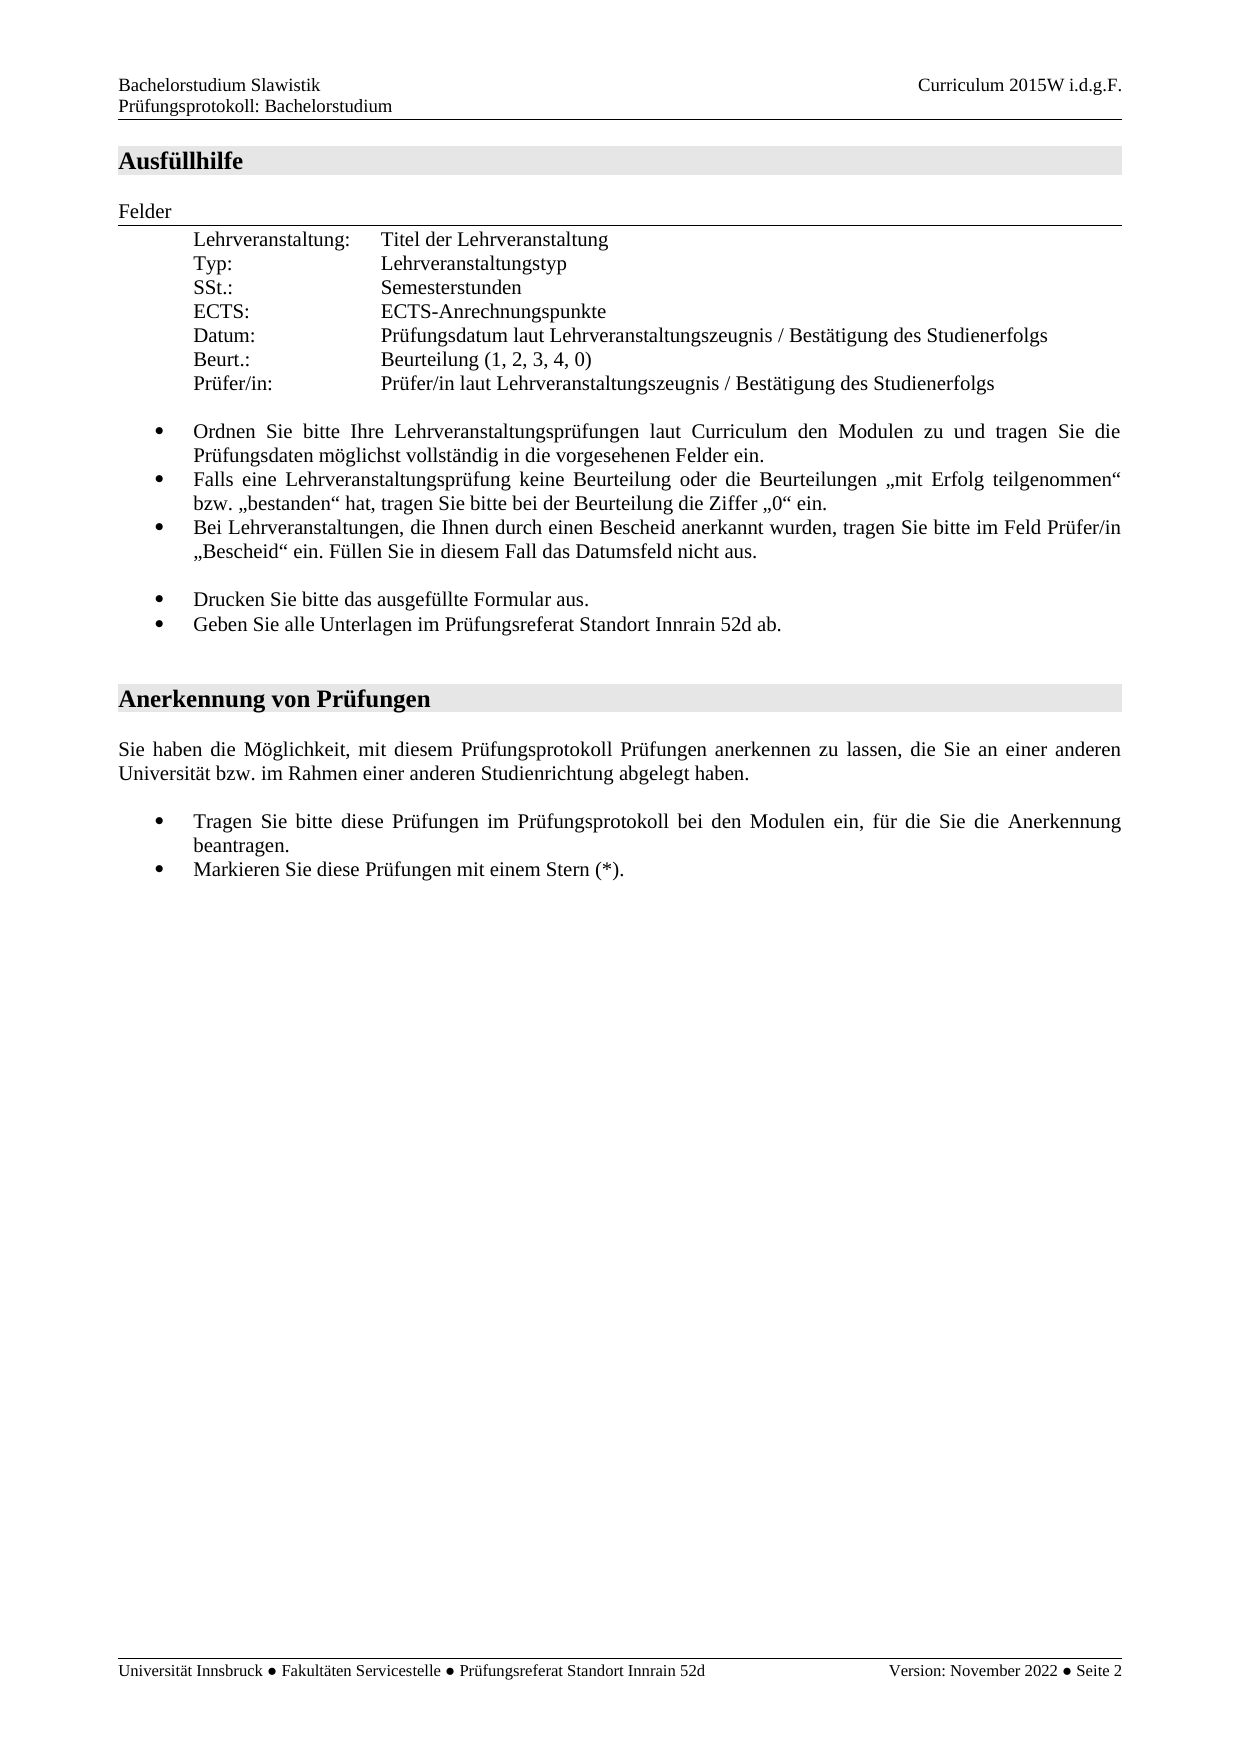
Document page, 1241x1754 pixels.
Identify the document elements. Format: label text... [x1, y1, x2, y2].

text SSt.: Semesterstunden [193, 274, 1122, 299]
text Datum: Prüfungsdatum laut Lehrveranstaltungszeugnis / Bestätigung des Studienerfolgs [193, 323, 1122, 347]
text Felder [118, 199, 1122, 225]
list Drucken Sie bitte das ausgefüllte Formular aus. [156, 587, 1122, 611]
text ECTS: ECTS-Anrechnungspunkte [193, 299, 1122, 323]
text Anerkennung von Prüfungen [118, 684, 1122, 712]
text Ausfüllhilfe [118, 146, 1122, 175]
list Tragen Sie bitte diese Prüfungen im Prüfungsprotokoll bei den Modulen ein, für die Sie die Anerkennung beantragen. [156, 809, 1122, 857]
list Markieren Sie diese Prüfungen mit einem Stern (*). [156, 857, 1122, 881]
text Typ: Lehrveranstaltungstyp [193, 251, 1122, 274]
text Beurt.: Beurteilung (1, 2, 3, 4, 0) [193, 347, 1122, 371]
list Geben Sie alle Unterlagen im Prüfungsreferat Standort Innrain 52d ab. [156, 611, 1122, 636]
list Falls eine Lehrveranstaltungsprüfung keine Beurteilung oder die Beurteilungen „mit Erfolg teilgenommen“ bzw. „bestanden“ hat, tragen Sie bitte bei der Beurteilung die Ziffer „0“ ein. [156, 467, 1122, 515]
text Sie haben die Möglichkeit, mit diesem Prüfungsprotokoll Prüfungen anerkennen zu lassen, die Sie an einer anderen Universität bzw. im Rahmen einer anderen Studienrichtung abgelegt haben. [118, 736, 1122, 784]
text Prüfer/in: Prüfer/in laut Lehrveranstaltungszeugnis / Bestätigung des Studienerfolgs [193, 371, 1122, 395]
list Ordnen Sie bitte Ihre Lehrveranstaltungsprüfungen laut Curriculum den Modulen zu und tragen Sie die Prüfungsdaten möglichst vollständig in die vorgesehenen Felder ein. [156, 419, 1122, 467]
text Lehrveranstaltung: Titel der Lehrveranstaltung [193, 226, 1122, 251]
list Bei Lehrveranstaltungen, die Ihnen durch einen Bescheid anerkannt wurden, tragen Sie bitte im Feld Prüfer/in „Bescheid“ ein. Füllen Sie in diesem Fall das Datumsfeld nicht aus. [156, 515, 1122, 563]
